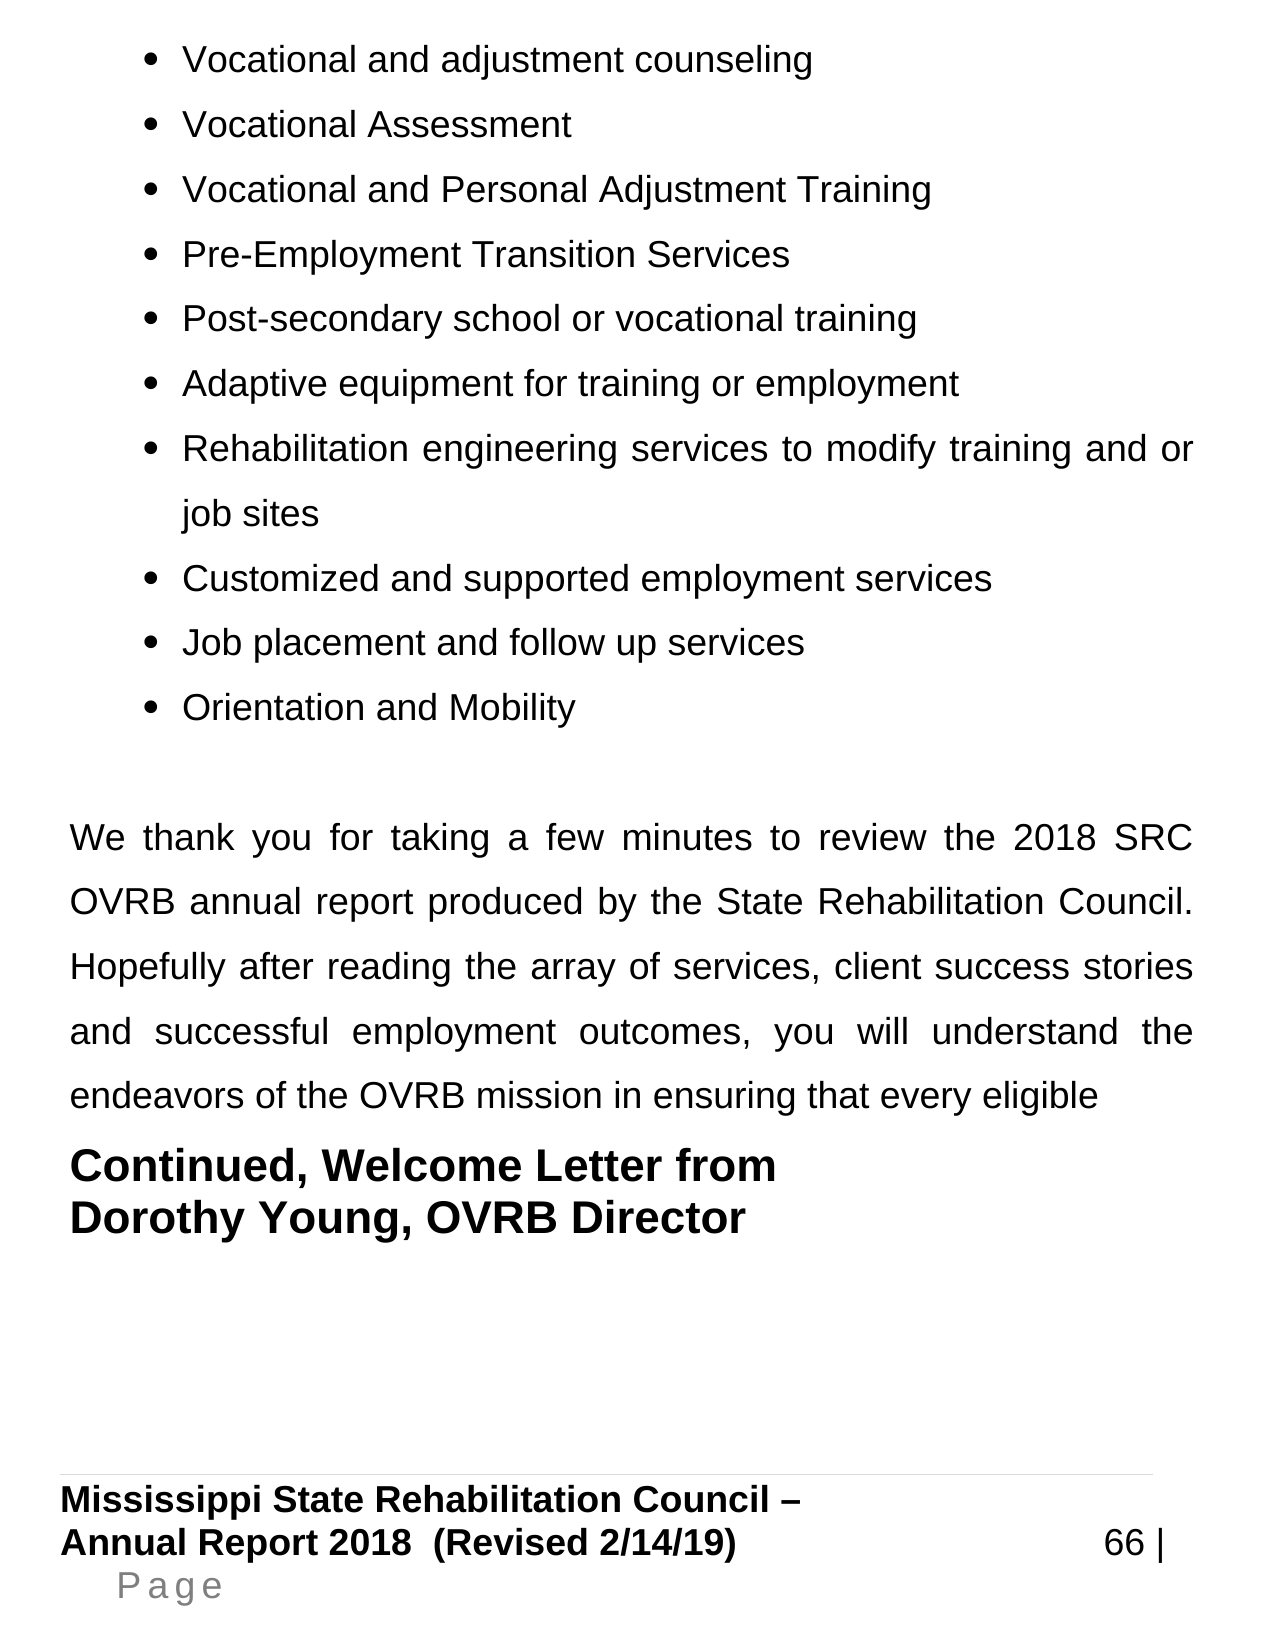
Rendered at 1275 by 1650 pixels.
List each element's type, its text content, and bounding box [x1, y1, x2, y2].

list Post-secondary school or vocational training [144, 297, 1194, 340]
list Rehabilitation engineering services to modify training and or job sites [144, 426, 1194, 534]
list Vocational Assessment [144, 102, 1194, 146]
list Adaptive equipment for training or employment [144, 361, 1194, 405]
text Dorothy Young, OVRB Director [69, 1191, 1194, 1244]
list Orientation and Mobility [144, 685, 1194, 728]
list Vocational and Personal Adjustment Training [144, 167, 1194, 210]
list Pre-Employment Transition Services [144, 232, 1194, 275]
list Customized and supported employment services [144, 556, 1194, 599]
text Continued, Welcome Letter from [69, 1138, 1194, 1191]
list Vocational and adjustment counseling [144, 37, 1194, 81]
text We thank you for taking a few minutes to review the 2018 SRC OVRB annual report produced by the State Rehabilitation Council. Hopefully after reading the array of services, client success stories and successful employment outcomes, you will understand the endeavors of the OVRB mission in ensuring that every eligible [69, 815, 1194, 1117]
list Job placement and follow up services [144, 621, 1194, 664]
